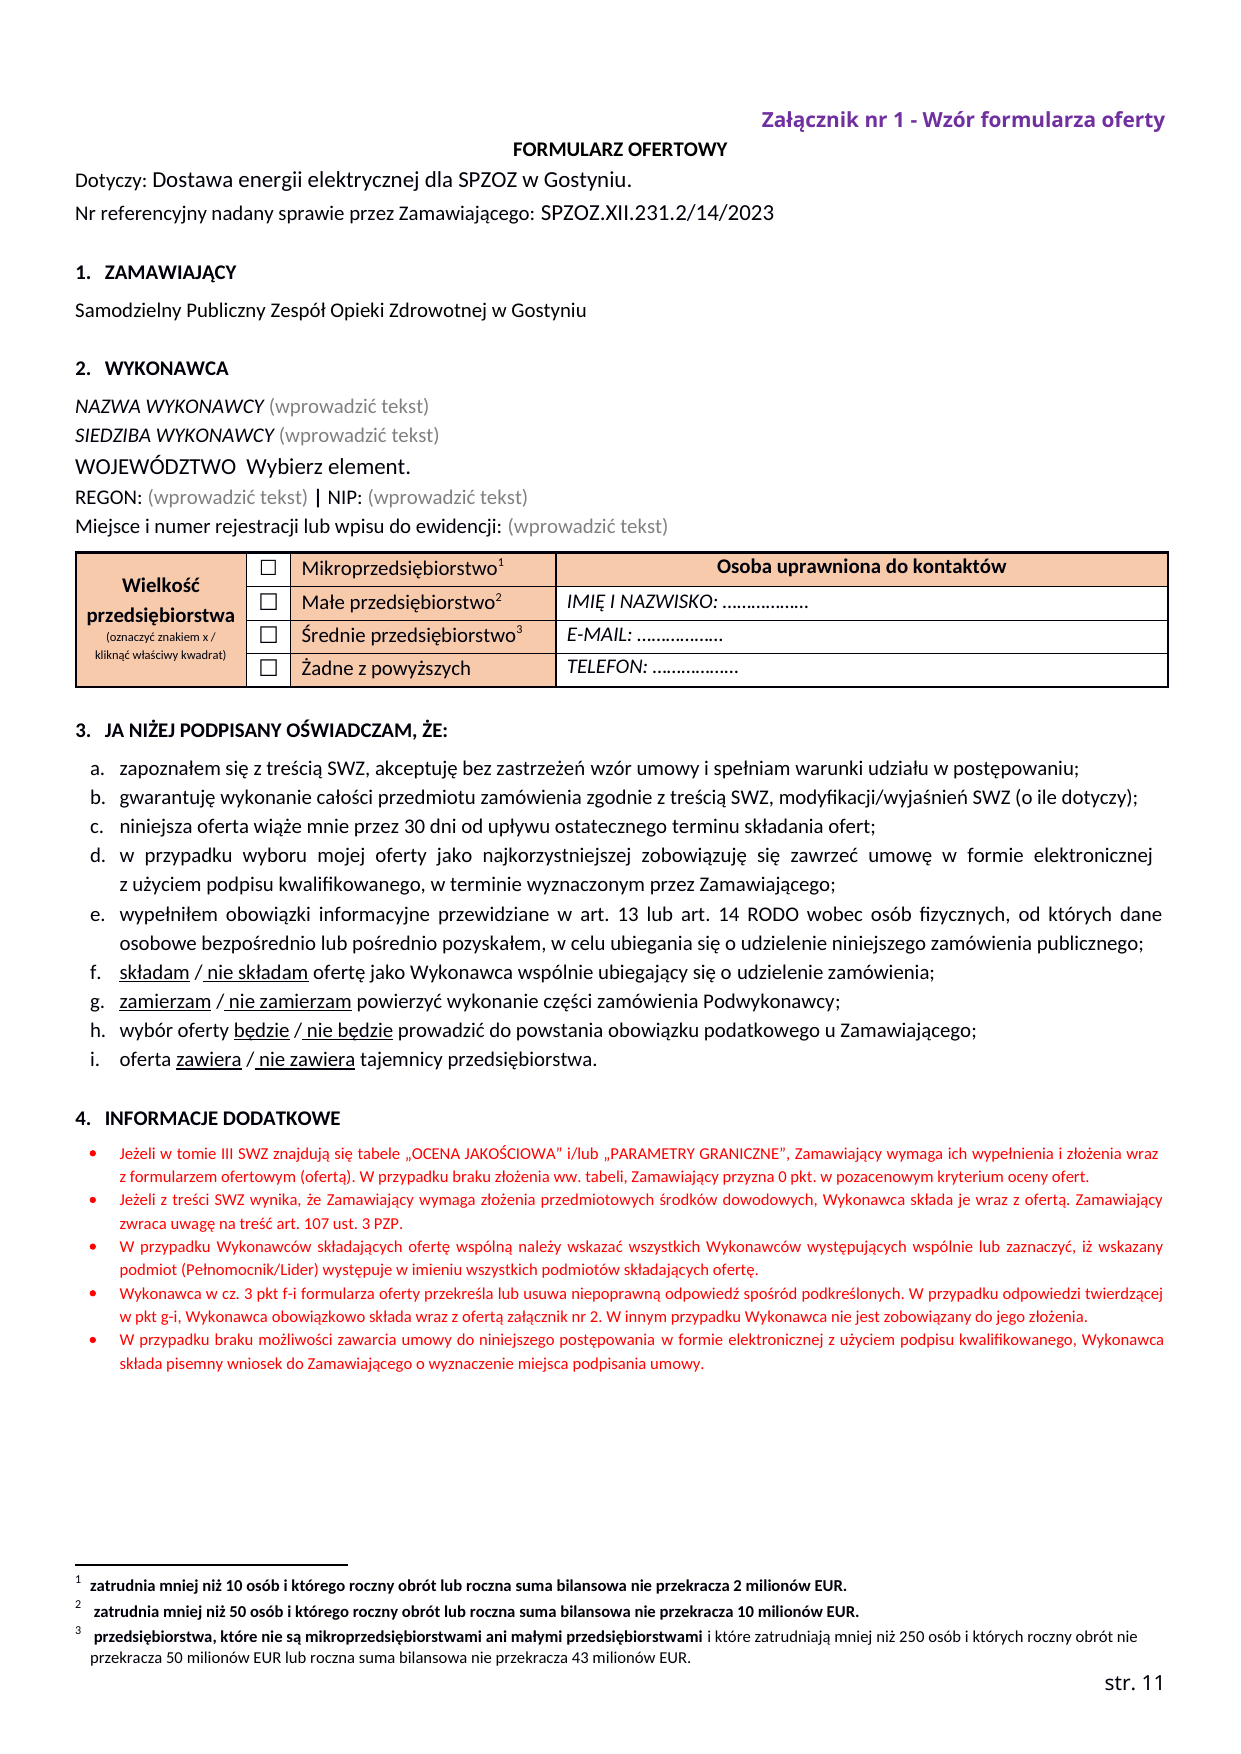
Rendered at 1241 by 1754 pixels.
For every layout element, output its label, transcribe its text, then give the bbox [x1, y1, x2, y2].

list Jeżeli w tomie III SWZ znajdują się tabele „OCENA JAKOŚCIOWA” i/lub „PARAMETRY GRANICZNE”, Zamawiający wymaga ich wypełnienia i złożenia wraz z formularzem ofertowym (ofertą). W przypadku braku złożenia ww. tabeli, Zamawiający przyzna 0 pkt. w pozacenowym kryterium oceny ofert. [90, 1143, 1165, 1187]
text Nr referencyjny nadany sprawie przez Zamawiającego: [75, 198, 1165, 226]
list W przypadku braku możliwości zawarcia umowy do niniejszego postępowania w formie elektronicznej z użyciem podpisu kwalifikowanego, Wykonawca składa pisemny wniosek do Zamawiającego o wyznaczenie miejsca podpisania umowy. [90, 1330, 1165, 1373]
list ZAMAWIAJĄCY [75, 259, 1165, 284]
list W przypadku Wykonawców składających ofertę wspólną należy wskazać wszystkich Wykonawców występujących wspólnie lub zaznaczyć, iż wskazany podmiot (Pełnomocnik/Lider) występuje w imieniu wszystkich podmiotów składających ofertę. [90, 1236, 1165, 1280]
text Dotyczy: [75, 165, 1165, 193]
list INFORMACJE DODATKOWE [75, 1105, 1165, 1130]
text REGON: | NIP: [75, 484, 1165, 509]
list Wykonawca w cz. 3 pkt f-i formularza oferty przekreśla lub usuwa niepoprawną odpowiedź spośród podkreślonych. W przypadku odpowiedzi twierdzącej w pkt g-i, Wykonawca obowiązkowo składa wraz z ofertą załącznik nr 2. W innym przypadku Wykonawca nie jest zobowiązany do jego złożenia. [90, 1283, 1165, 1327]
table_cell E-MAIL: ……………… [557, 621, 1167, 653]
table_header Wielkość przedsiębiorstwa (oznaczyć znakiem x / kliknąć właściwy kwadrat) [77, 554, 246, 686]
text NAZWA WYKONAWCY (wprowadzić tekst) [75, 393, 1165, 419]
text Miejsce i numer rejestracji lub wpisu do ewidencji: [75, 513, 1165, 539]
table_cell Małe przedsiębiorstwo [291, 587, 555, 620]
table_header [247, 554, 290, 586]
table_cell [247, 621, 290, 653]
list WYKONAWCA [75, 355, 1165, 381]
list zamierzam / nie zamierzam powierzyć wykonanie części zamówienia Podwykonawcy; [90, 988, 1165, 1014]
list JA NIŻEJ PODPISANY OŚWIADCZAM, ŻE: [75, 717, 1165, 742]
list wybór oferty będzie / nie będzie prowadzić do powstania obowiązku podatkowego u Zamawiającego; [90, 1017, 1165, 1043]
table_cell [247, 654, 290, 686]
table_cell Średnie przedsiębiorstwo [291, 621, 555, 653]
list wypełniłem obowiązki informacyjne przewidziane w art. 13 lub art. 14 RODO wobec osób fizycznych, od których dane osobowe bezpośrednio lub pośrednio pozyskałem, w celu ubiegania się o udzielenie niniejszego zamówienia publicznego; [90, 901, 1165, 955]
table_cell TELEFON: ……………… [557, 654, 1167, 686]
text SIEDZIBA WYKONAWCY (wprowadzić tekst) [75, 423, 1165, 448]
text Załącznik nr 1 - Wzór formularza oferty [75, 106, 1165, 134]
table_header Mikroprzedsiębiorstwo [291, 554, 555, 586]
list niniejsza oferta wiąże mnie przez 30 dni od upływu ostatecznego terminu składania ofert; [90, 813, 1165, 839]
list składam / nie składam ofertę jako Wykonawca wspólnie ubiegający się o udzielenie zamówienia; [90, 959, 1165, 984]
list zapoznałem się z treścią SWZ, akceptuję bez zastrzeżeń wzór umowy i spełniam warunki udziału w postępowaniu; [90, 755, 1165, 780]
table_cell [247, 587, 290, 620]
list gwarantuję wykonanie całości przedmiotu zamówienia zgodnie z treścią SWZ, modyfikacji/wyjaśnień SWZ (o ile dotyczy); [90, 784, 1165, 809]
text FORMULARZ OFERTOWY [75, 136, 1165, 162]
table_header Osoba uprawniona do kontaktów [557, 554, 1167, 586]
list w przypadku wyboru mojej oferty jako najkorzystniejszej zobowiązuję się zawrzeć umowę w formie elektronicznej z użyciem podpisu kwalifikowanego, w terminie wyznaczonym przez Zamawiającego; [90, 842, 1165, 897]
table_cell Żadne z powyższych [291, 654, 555, 686]
text Samodzielny Publiczny Zespół Opieki Zdrowotnej w Gostyniu [75, 297, 1165, 322]
list Jeżeli z treści SWZ wynika, że Zamawiający wymaga złożenia przedmiotowych środków dowodowych, Wykonawca składa je wraz z ofertą. Zamawiający zwraca uwagę na treść art. 107 ust. 3 PZP. [90, 1190, 1165, 1233]
list oferta zawiera / nie zawiera tajemnicy przedsiębiorstwa. [90, 1047, 1165, 1072]
table_cell IMIĘ I NAZWISKO: ……………… [557, 587, 1167, 620]
